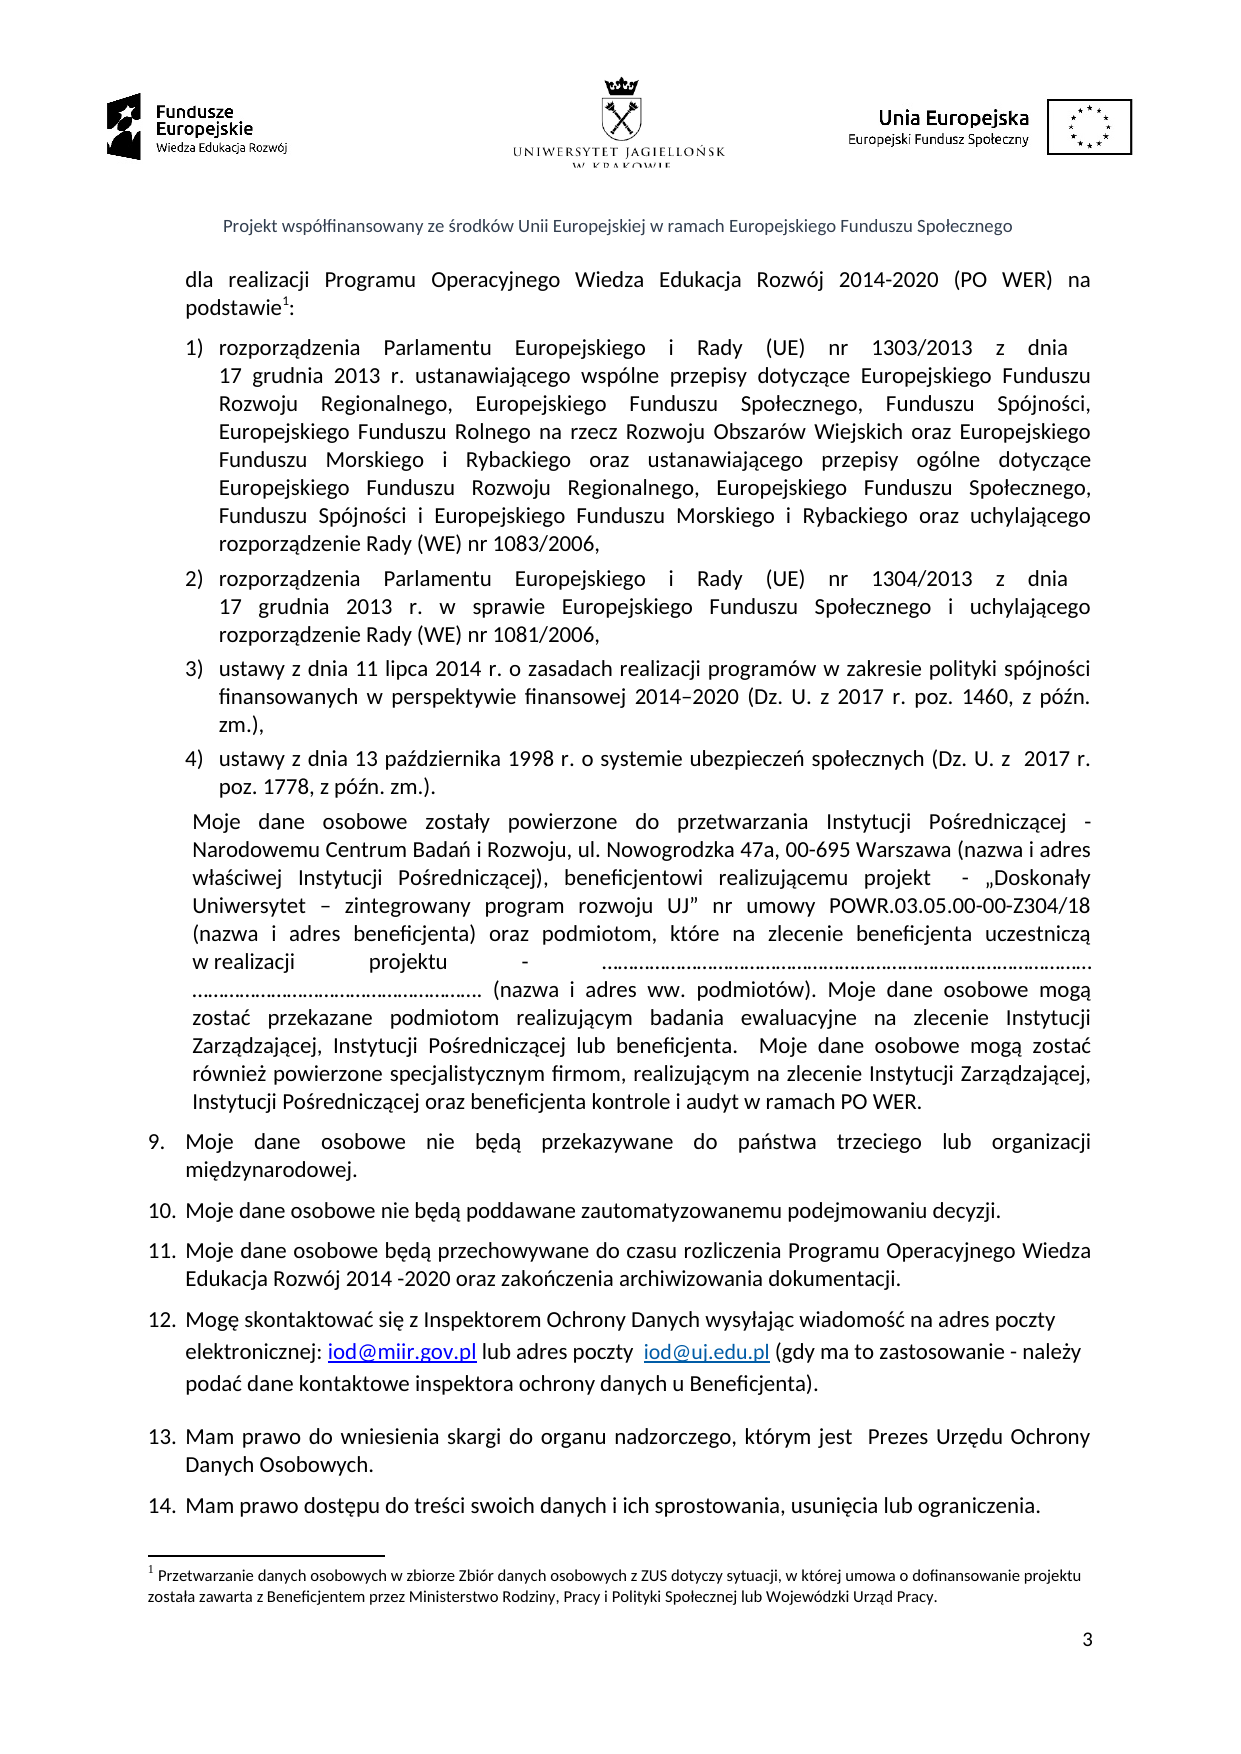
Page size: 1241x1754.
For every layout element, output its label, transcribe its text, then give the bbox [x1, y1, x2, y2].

list Mam prawo dostępu do treści swoich danych i ich sprostowania, usunięcia lub ograniczenia. [148, 1491, 1092, 1519]
list Mogę skontaktować się z Inspektorem Ochrony Danych wysyłając wiadomość na adres poczty elektronicznej: iod@miir.gov.pl lub adres poczty iod@uj.edu.pl (gdy ma to zastosowanie - należy podać dane kontaktowe inspektora ochrony danych u Beneficjenta). [148, 1305, 1092, 1397]
text Moje dane osobowe zostały powierzone do przetwarzania Instytucji Pośredniczącej - Narodowemu Centrum Badań i Rozwoju, ul. Nowogrodzka 47a, 00-695 Warszawa (nazwa i adres właściwej Instytucji Pośredniczącej), beneficjentowi realizującemu projekt - „Doskonały Uniwersytet – zintegrowany program rozwoju UJ” nr umowy POWR.03.05.00-00-Z304/18 (nazwa i adres beneficjenta) oraz podmiotom, które na zlecenie beneficjenta uczestniczą w realizacji projektu - ………………………………………………………………………………… ………………………………………………. (nazwa i adres ww. podmiotów). Moje dane osobowe mogą zostać przekazane podmiotom realizującym badania ewaluacyjne na zlecenie Instytucji Zarządzającej, Instytucji Pośredniczącej lub beneficjenta. Moje dane osobowe mogą zostać również powierzone specjalistycznym firmom, realizującym na zlecenie Instytucji Zarządzającej, Instytucji Pośredniczącej oraz beneficjenta kontrole i audyt w ramach PO WER. [192, 807, 1092, 1115]
list rozporządzenia Parlamentu Europejskiego i Rady (UE) nr 1303/2013 z dnia 17 grudnia 2013 r. ustanawiającego wspólne przepisy dotyczące Europejskiego Funduszu Rozwoju Regionalnego, Europejskiego Funduszu Społecznego, Funduszu Spójności, Europejskiego Funduszu Rolnego na rzecz Rozwoju Obszarów Wiejskich oraz Europejskiego Funduszu Morskiego i Rybackiego oraz ustanawiającego przepisy ogólne dotyczące Europejskiego Funduszu Rozwoju Regionalnego, Europejskiego Funduszu Społecznego, Funduszu Spójności i Europejskiego Funduszu Morskiego i Rybackiego oraz uchylającego rozporządzenie Rady (WE) nr 1083/2006, [185, 333, 1092, 558]
list rozporządzenia Parlamentu Europejskiego i Rady (UE) nr 1304/2013 z dnia 17 grudnia 2013 r. w sprawie Europejskiego Funduszu Społecznego i uchylającego rozporządzenie Rady (WE) nr 1081/2006, [185, 564, 1092, 648]
picture [512, 76, 725, 168]
list ustawy z dnia 13 października 1998 r. o systemie ubezpieczeń społecznych (Dz. U. z 2017 r. poz. 1778, z późn. zm.). [185, 744, 1092, 801]
picture [90, 76, 300, 173]
picture [830, 79, 1146, 169]
list Moje dane osobowe nie będą poddawane zautomatyzowanemu podejmowaniu decyzji. [148, 1196, 1092, 1224]
list Moje dane osobowe nie będą przekazywane do państwa trzeciego lub organizacji międzynarodowej. [148, 1127, 1092, 1183]
list ustawy z dnia 11 lipca 2014 r. o zasadach realizacji programów w zakresie polityki spójności finansowanych w perspektywie finansowej 2014–2020 (Dz. U. z 2017 r. poz. 1460, z późn. zm.), [185, 654, 1092, 738]
list Moje dane osobowe będą przechowywane do czasu rozliczenia Programu Operacyjnego Wiedza Edukacja Rozwój 2014 -2020 oraz zakończenia archiwizowania dokumentacji. [148, 1237, 1092, 1293]
list Mam prawo do wniesienia skargi do organu nadzorczego, którym jest Prezes Urzędu Ochrony Danych Osobowych. [148, 1422, 1092, 1478]
